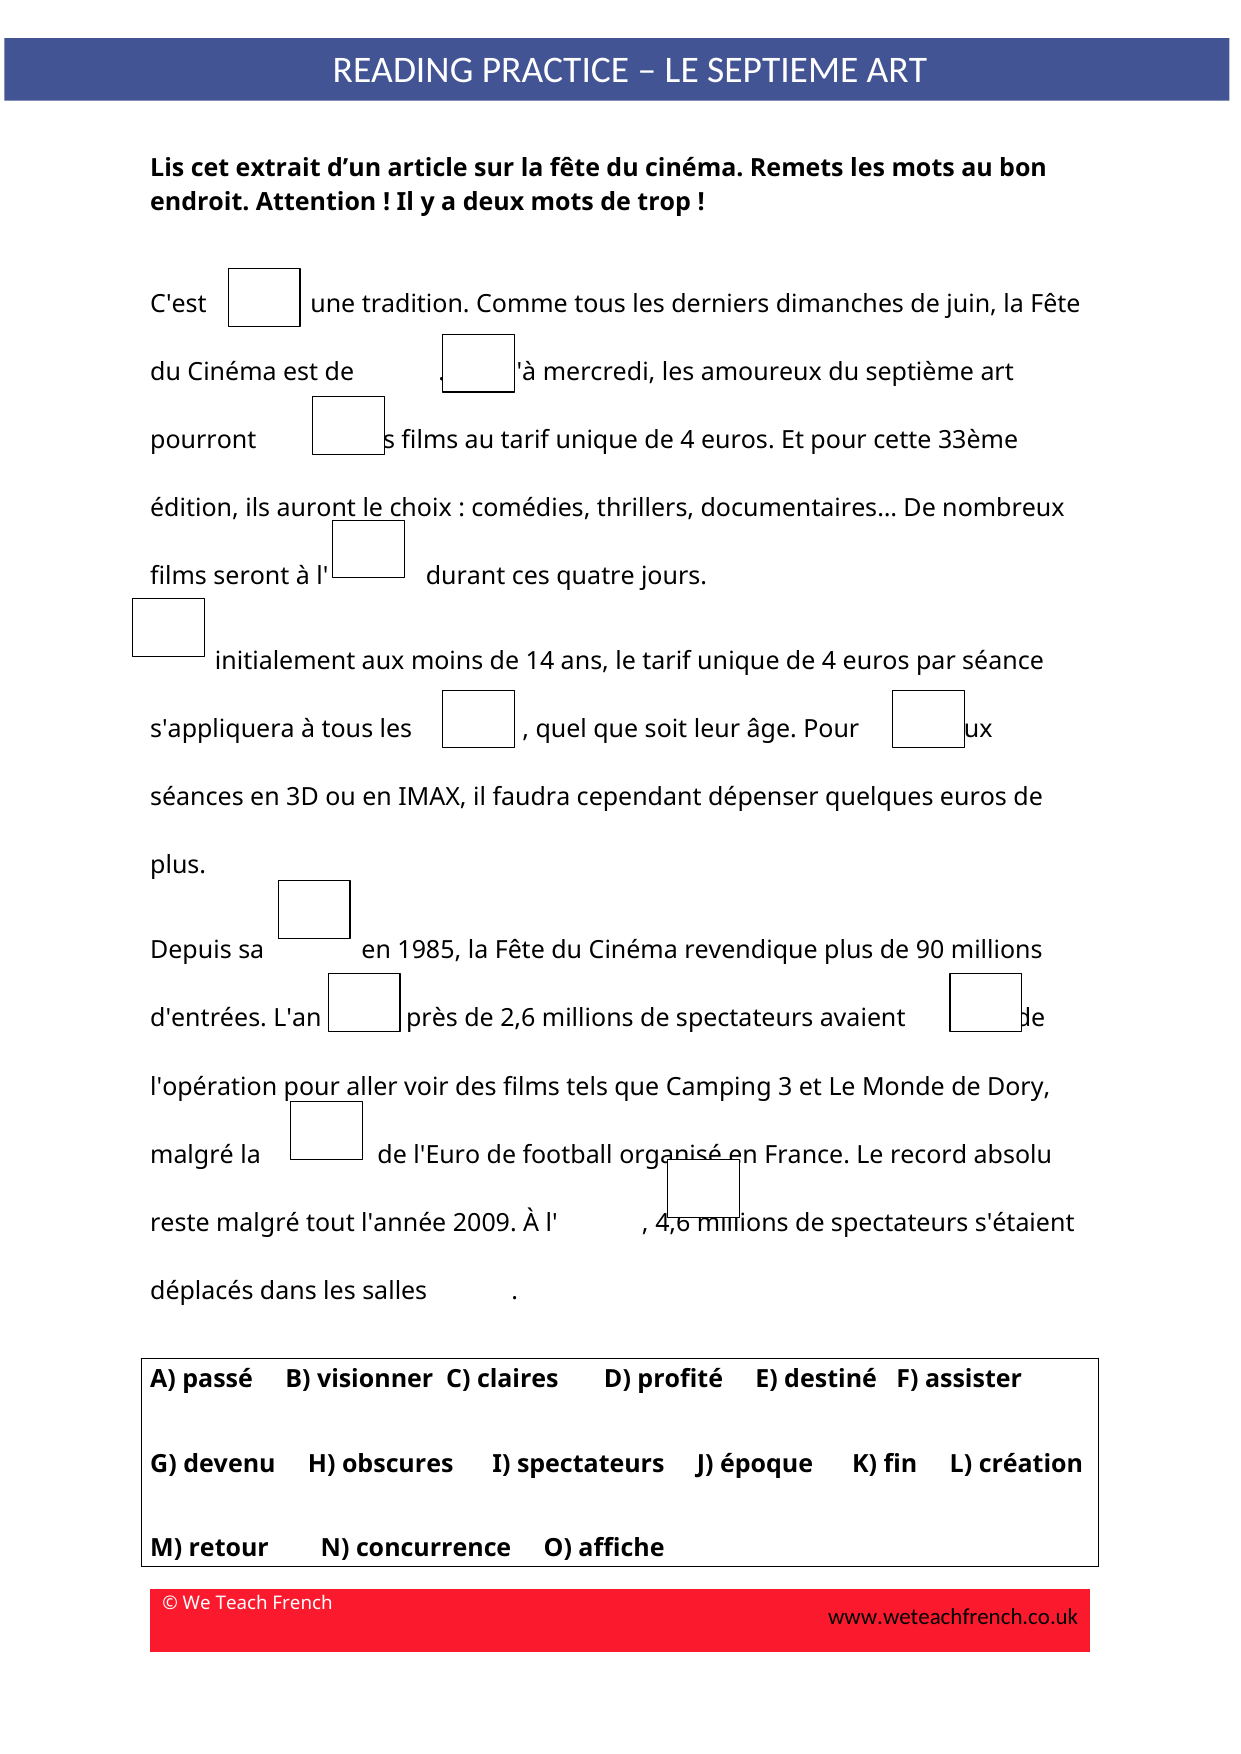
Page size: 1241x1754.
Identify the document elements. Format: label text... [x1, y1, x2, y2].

text initialement aux moins de 14 ans, le tarif unique de 4 euros par séance s'appliquera à tous les , quel que soit leur âge. Pour aux séances en 3D ou en IMAX, il faudra cependant dépenser quelques euros de plus. [150, 643, 1090, 881]
text Lis cet extrait d’un article sur la fête du cinéma. Remets les mots au bon endroit. Attention ! Il y a deux mots de trop ! [150, 150, 1090, 218]
text A) passé B) visionner C) claires D) profité E) destiné F) assister [142, 1359, 1098, 1394]
text G) devenu H) obscures I) spectateurs J) époque K) fin L) création [142, 1442, 1098, 1479]
text C'est une tradition. Comme tous les derniers dimanches de juin, la Fête du Cinéma est de . Jusqu'à mercredi, les amoureux du septième art pourront des films au tarif unique de 4 euros. Et pour cette 33ème édition, ils auront le choix : comédies, thrillers, documentaires… De nombreux films seront à l' durant ces quatre jours. [150, 286, 1090, 592]
text Depuis sa en 1985, la Fête du Cinéma revendique plus de 90 millions d'entrées. L'an , près de 2,6 millions de spectateurs avaient de l'opération pour aller voir des films tels que Camping 3 et Le Monde de Dory, malgré la de l'Euro de football organisé en France. Le record absolu reste malgré tout l'année 2009. À l' , 4,6 millions de spectateurs s'étaient déplacés dans les salles . [150, 932, 1090, 1307]
text M) retour N) concurrence O) affiche [142, 1527, 1098, 1566]
